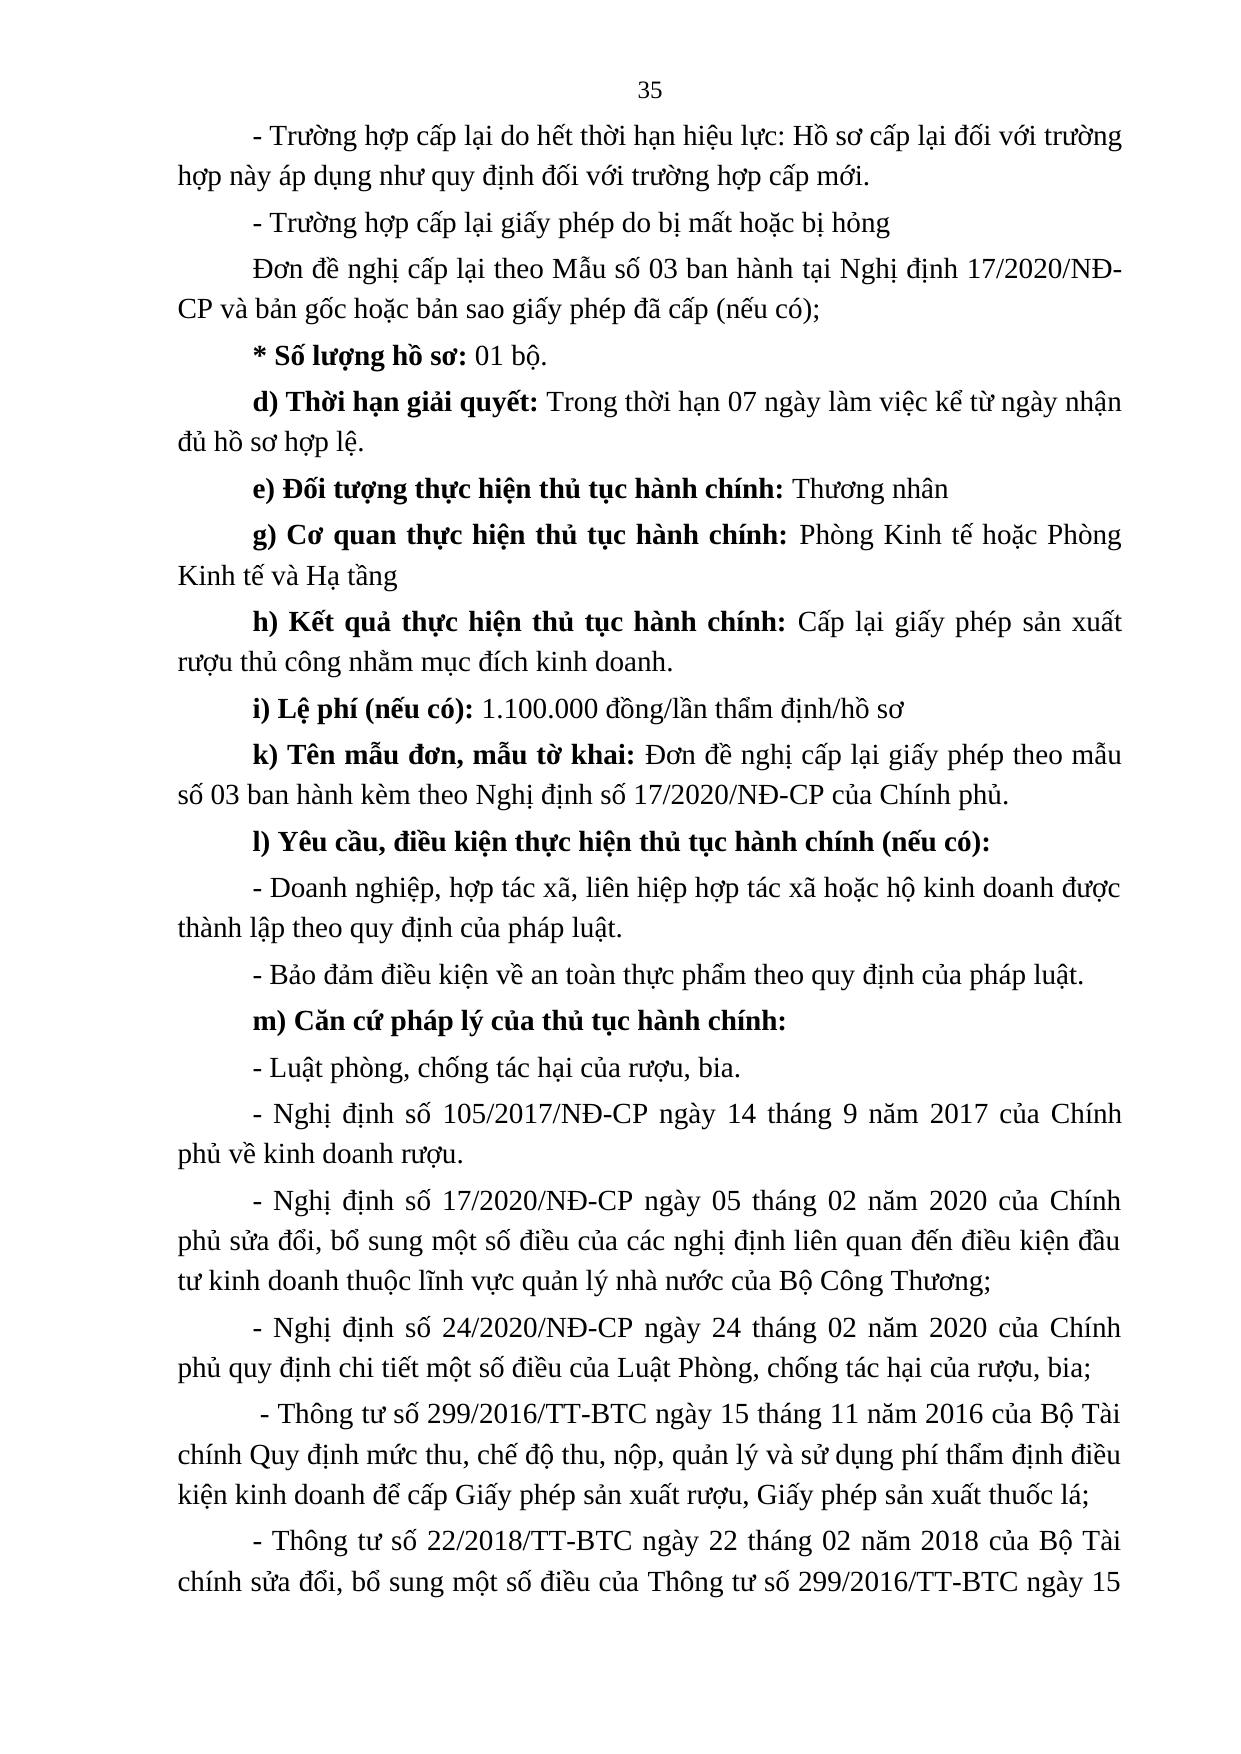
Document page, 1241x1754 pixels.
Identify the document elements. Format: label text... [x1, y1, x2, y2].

text - Nghị định số 24/2020/NĐ-CP ngày 24 tháng 02 năm 2020 của Chính phủ quy định chi tiết một số điều của Luật Phòng, chống tác hại của rượu, bia; [177, 1310, 1122, 1384]
text - Luật phòng, chống tác hại của rượu, bia. [177, 1050, 1122, 1083]
text l) Yêu cầu, điều kiện thực hiện thủ tục hành chính (nếu có): [177, 824, 1122, 857]
text k) Tên mẫu đơn, mẫu tờ khai: Đơn đề nghị cấp lại giấy phép theo mẫu số 03 ban hành kèm theo Nghị định số 17/2020/NĐ-CP của Chính phủ. [177, 737, 1122, 811]
text i) Lệ phí (nếu có): 1.100.000 đồng/lần thẩm định/hồ sơ [177, 691, 1122, 724]
text - Thông tư số 299/2016/TT-BTC ngày 15 tháng 11 năm 2016 của Bộ Tài chính Quy định mức thu, chế độ thu, nộp, quản lý và sử dụng phí thẩm định điều kiện kinh doanh để cấp Giấy phép sản xuất rượu, Giấy phép sản xuất thuốc lá; [177, 1397, 1122, 1511]
text - Trường hợp cấp lại giấy phép do bị mất hoặc bị hỏng [177, 205, 1122, 238]
text - Bảo đảm điều kiện về an toàn thực phẩm theo quy định của pháp luật. [177, 957, 1122, 991]
text - Nghị định số 105/2017/NĐ-CP ngày 14 tháng 9 năm 2017 của Chính phủ về kinh doanh rượu. [177, 1096, 1122, 1170]
text * Số lượng hồ sơ: 01 bộ. [177, 338, 1122, 371]
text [177, 1523, 1122, 1597]
text e) Đối tượng thực hiện thủ tục hành chính: Thương nhân [177, 471, 1122, 504]
text d) Thời hạn giải quyết: Trong thời hạn 07 ngày làm việc kể từ ngày nhận đủ hồ sơ hợp lệ. [177, 384, 1122, 458]
text - Doanh nghiệp, hợp tác xã, liên hiệp hợp tác xã hoặc hộ kinh doanh được thành lập theo quy định của pháp luật. [177, 870, 1122, 944]
text g) Cơ quan thực hiện thủ tục hành chính: Phòng Kinh tế hoặc Phòng Kinh tế và Hạ tầng [177, 517, 1122, 591]
text m) Căn cứ pháp lý của thủ tục hành chính: [177, 1003, 1122, 1037]
text h) Kết quả thực hiện thủ tục hành chính: Cấp lại giấy phép sản xuất rượu thủ công nhằm mục đích kinh doanh. [177, 604, 1122, 678]
text Đơn đề nghị cấp lại theo Mẫu số 03 ban hành tại Nghị định 17/2020/NĐ-CP và bản gốc hoặc bản sao giấy phép đã cấp (nếu có); [177, 251, 1122, 325]
text - Trường hợp cấp lại do hết thời hạn hiệu lực: Hồ sơ cấp lại đối với trường hợp này áp dụng như quy định đối với trường hợp cấp mới. [177, 118, 1122, 192]
text - Nghị định số 17/2020/NĐ-CP ngày 05 tháng 02 năm 2020 của Chính phủ sửa đổi, bổ sung một số điều của các nghị định liên quan đến điều kiện đầu tư kinh doanh thuộc lĩnh vực quản lý nhà nước của Bộ Công Thương; [177, 1183, 1122, 1297]
